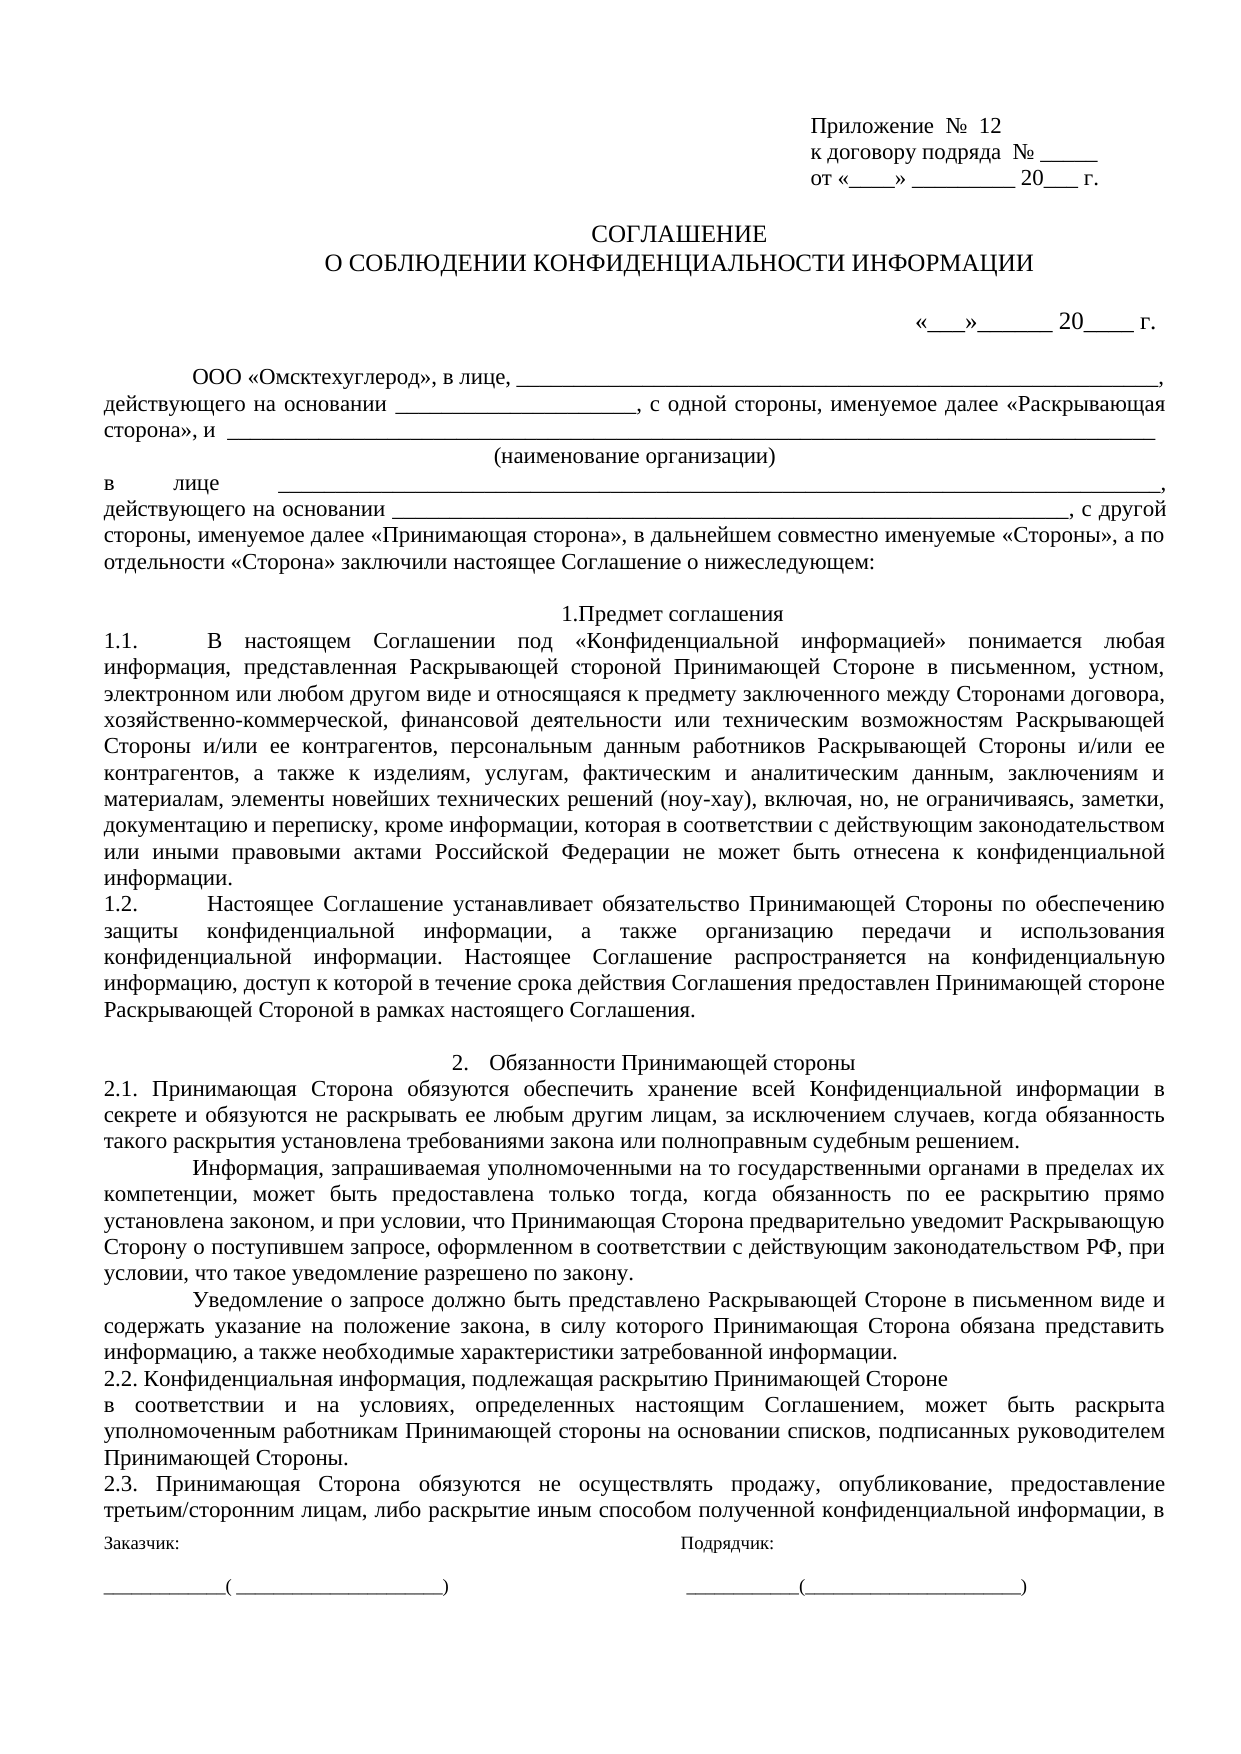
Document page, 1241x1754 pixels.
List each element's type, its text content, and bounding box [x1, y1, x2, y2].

text ООО «Омсктехуглерод», в лице, ________________________________________________________, [162, 363, 1166, 390]
text от «____» _________ 20___ г. [753, 164, 1166, 191]
text к договору подряда № _____ [753, 138, 1166, 164]
list Обязанности Принимающей стороны [141, 1048, 1166, 1075]
text 2.2. Конфиденциальная информация, подлежащая раскрытию Принимающей Стороне [103, 1365, 1166, 1391]
text СОГЛАШЕНИЕ [162, 219, 1166, 248]
text Информация, запрашиваемая уполномоченными на то государственными органами в пределах их компетенции, может быть предоставлена только тогда, когда обязанность по ее раскрытию прямо установлена законом, и при условии, что Принимающая Сторона предварительно уведомит Раскрывающую Сторону о поступившем запросе, оформленном в соответствии с действующим законодательством РФ, при условии, что такое уведомление разрешено по закону. [103, 1154, 1166, 1286]
text Приложение № 12 [753, 112, 1166, 138]
list 1.Предмет соглашения [178, 601, 1166, 627]
text О СОБЛЮДЕНИИ КОНФИДЕНЦИАЛЬНОСТИ ИНФОРМАЦИИ [162, 248, 1166, 277]
list Настоящее Соглашение устанавливает обязательство Принимающей Стороны по обеспечению защиты конфиденциальной информации, а также организацию передачи и использования конфиденциальной информации. Настоящее Соглашение распространяется на конфиденциальную информацию, доступ к которой в течение срока действия Соглашения предоставлен Принимающей стороне Раскрывающей Стороной в рамках настоящего Соглашения. [103, 890, 1166, 1022]
text в соответствии и на условиях, определенных настоящим Соглашением, может быть раскрыта уполномоченным работникам Принимающей стороны на основании списков, подписанных руководителем Принимающей Стороны. [103, 1391, 1166, 1470]
text (наименование организации) [103, 442, 1166, 469]
text действующего на основании _____________________, с одной стороны, именуемое далее «Раскрывающая сторона», и _________________________________________________________________________________ [103, 390, 1166, 442]
text 2.1. Принимающая Сторона обязуются обеспечить хранение всей Конфиденциальной информации в секрете и обязуются не раскрывать ее любым другим лицам, за исключением случаев, когда обязанность такого раскрытия установлена требованиями закона или полноправным судебным решением. [103, 1075, 1166, 1154]
text Уведомление о запросе должно быть представлено Раскрывающей Стороне в письменном виде и содержать указание на положение закона, в силу которого Принимающая Сторона обязана представить информацию, а также необходимые характеристики затребованной информации. [103, 1286, 1166, 1365]
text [103, 1470, 1166, 1523]
list В настоящем Соглашении под «Конфиденциальной информацией» понимается любая информация, представленная Раскрывающей стороной Принимающей Стороне в письменном, устном, электронном или любом другом виде и относящаяся к предмету заключенного между Сторонами договора, хозяйственно-коммерческой, финансовой деятельности или техническим возможностям Раскрывающей Стороны и/или ее контрагентов, персональным данным работников Раскрывающей Стороны и/или ее контрагентов, а также к изделиям, услугам, фактическим и аналитическим данным, заключениям и материалам, элементы новейших технических решений (ноу-хау), включая, но, не ограничиваясь, заметки, документацию и переписку, кроме информации, которая в соответствии с действующим законодательством или иными правовыми актами Российской Федерации не может быть отнесена к конфиденциальной информации. [103, 627, 1166, 890]
text «___»______ 20____ г. [103, 306, 1166, 334]
text в лице _____________________________________________________________________________, действующего на основании ___________________________________________________________, с другой стороны, именуемое далее «Принимающая сторона», в дальнейшем совместно именуемые «Стороны», а по отдельности «Сторона» заключили настоящее Соглашение о нижеследующем: [103, 469, 1166, 574]
